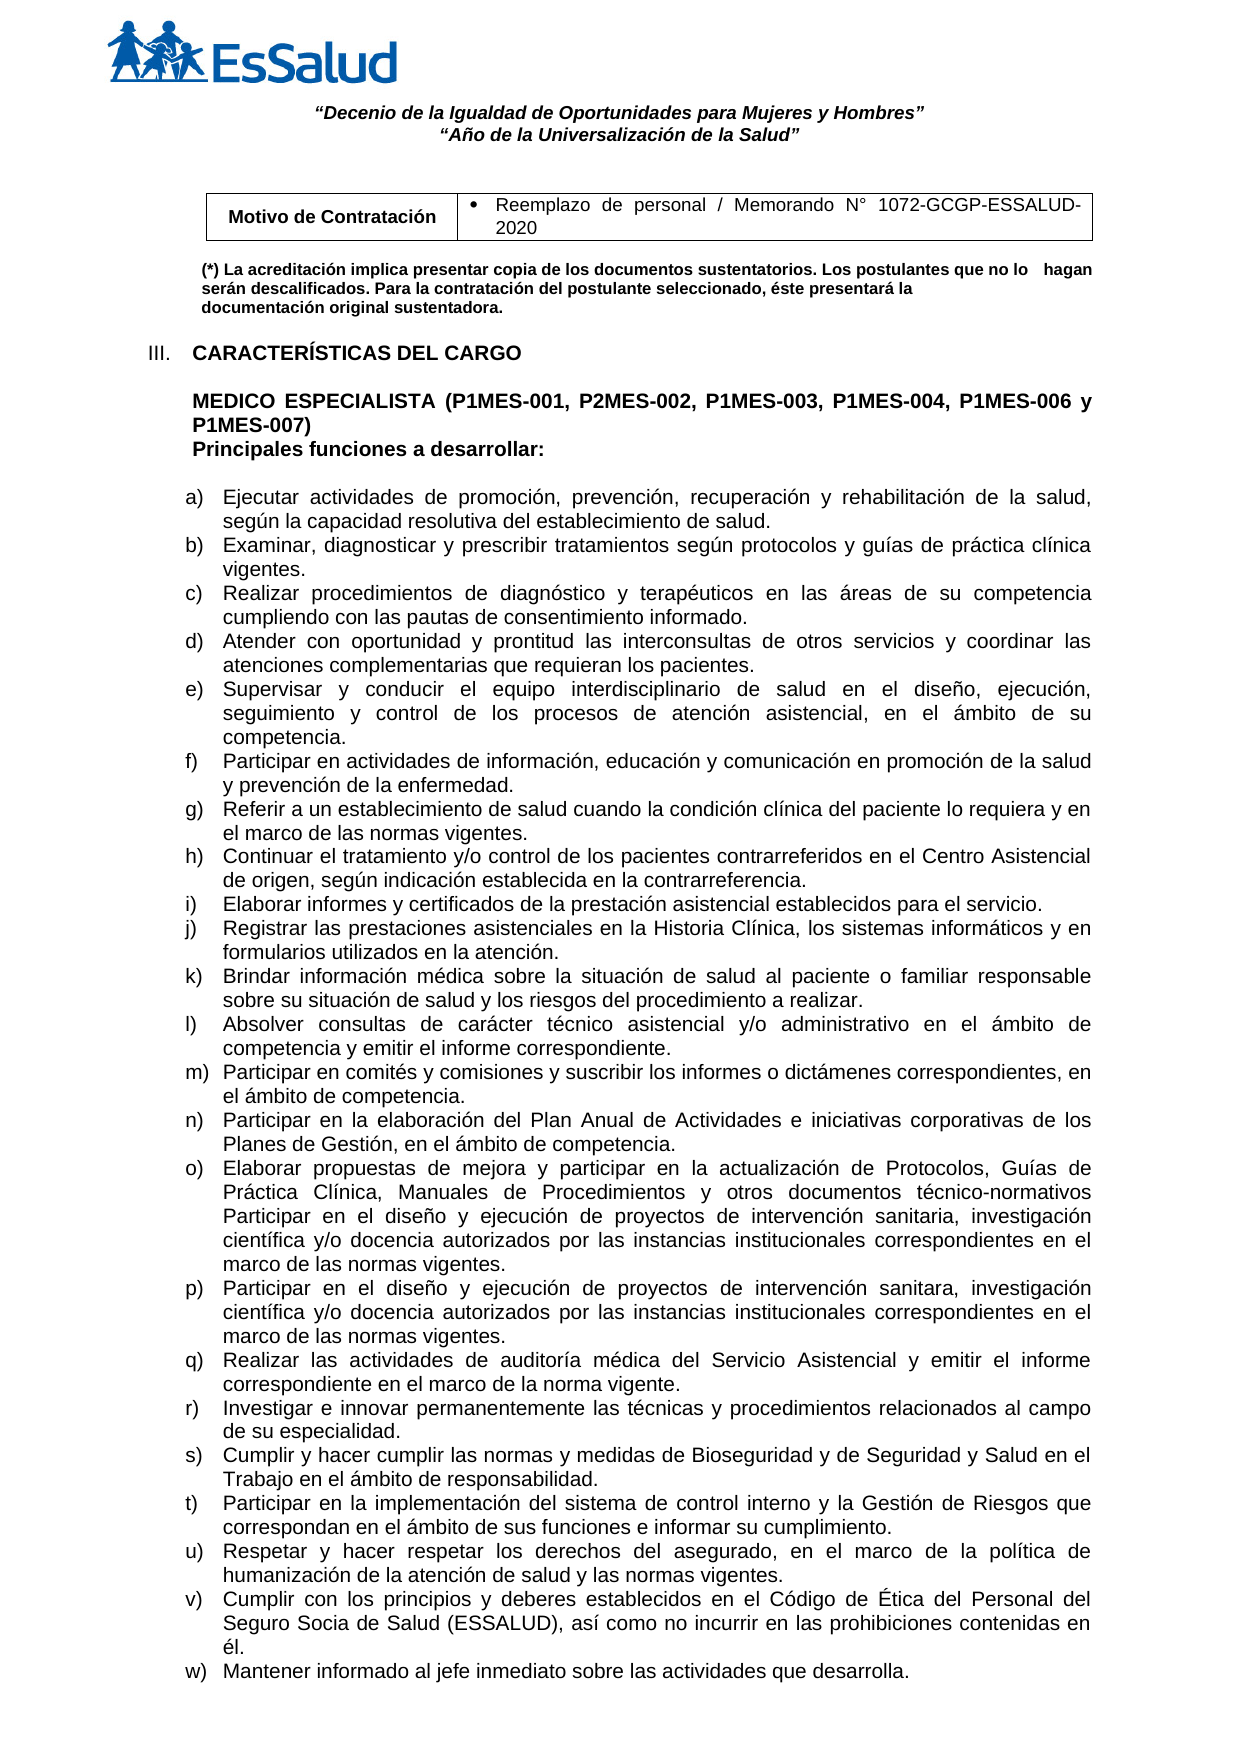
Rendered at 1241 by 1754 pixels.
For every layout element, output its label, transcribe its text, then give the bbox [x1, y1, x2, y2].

text Principales funciones a desarrollar: [192, 437, 1092, 461]
table_cell Reemplazo de personal / Memorando N° 1072-GCGP-ESSALUD-2020 [458, 194, 1092, 239]
list Investigar e innovar permanentemente las técnicas y procedimientos relacionados al campo de su especialidad. [185, 1395, 1092, 1443]
list Examinar, diagnosticar y prescribir tratamientos según protocolos y guías de práctica clínica vigentes. [185, 533, 1092, 581]
list CARACTERÍSTICAS DEL CARGO [148, 341, 1092, 365]
list Participar en el diseño y ejecución de proyectos de intervención sanitara, investigación científica y/o docencia autorizados por las instancias institucionales correspondientes en el marco de las normas vigentes. [185, 1276, 1092, 1347]
list Absolver consultas de carácter técnico asistencial y/o administrativo en el ámbito de competencia y emitir el informe correspondiente. [185, 1012, 1092, 1060]
picture [82, 0, 426, 113]
list Respetar y hacer respetar los derechos del asegurado, en el marco de la política de humanización de la atención de salud y las normas vigentes. [185, 1539, 1092, 1587]
list Participar en actividades de información, educación y comunicación en promoción de la salud y prevención de la enfermedad. [185, 748, 1092, 796]
list Mantener informado al jefe inmediato sobre las actividades que desarrolla. [185, 1659, 1092, 1683]
list Participar en la elaboración del Plan Anual de Actividades e iniciativas corporativas de los Planes de Gestión, en el ámbito de competencia. [185, 1108, 1092, 1156]
text MEDICO ESPECIALISTA (P1MES-001, P2MES-002, P1MES-003, P1MES-004, P1MES-006 y P1MES-007) [192, 389, 1092, 437]
list Continuar el tratamiento y/o control de los pacientes contrarreferidos en el Centro Asistencial de origen, según indicación establecida en la contrarreferencia. [185, 844, 1092, 892]
list Elaborar propuestas de mejora y participar en la actualización de Protocolos, Guías de Práctica Clínica, Manuales de Procedimientos y otros documentos técnico-normativos Participar en el diseño y ejecución de proyectos de intervención sanitaria, investigación científica y/o docencia autorizados por las instancias institucionales correspondientes en el marco de las normas vigentes. [185, 1156, 1092, 1276]
list Cumplir y hacer cumplir las normas y medidas de Bioseguridad y de Seguridad y Salud en el Trabajo en el ámbito de responsabilidad. [185, 1443, 1092, 1491]
list Elaborar informes y certificados de la prestación asistencial establecidos para el servicio. [185, 892, 1092, 916]
list Supervisar y conducir el equipo interdisciplinario de salud en el diseño, ejecución, seguimiento y control de los procesos de atención asistencial, en el ámbito de su competencia. [185, 677, 1092, 748]
list Ejecutar actividades de promoción, prevención, recuperación y rehabilitación de la salud, según la capacidad resolutiva del establecimiento de salud. [185, 485, 1092, 533]
list Participar en la implementación del sistema de control interno y la Gestión de Riesgos que correspondan en el ámbito de sus funciones e informar su cumplimiento. [185, 1491, 1092, 1539]
list Participar en comités y comisiones y suscribir los informes o dictámenes correspondientes, en el ámbito de competencia. [185, 1060, 1092, 1108]
list Cumplir con los principios y deberes establecidos en el Código de Ética del Personal del Seguro Socia de Salud (ESSALUD), así como no incurrir en las prohibiciones contenidas en él. [185, 1587, 1092, 1659]
list Atender con oportunidad y prontitud las interconsultas de otros servicios y coordinar las atenciones complementarias que requieran los pacientes. [185, 629, 1092, 677]
list Realizar procedimientos de diagnóstico y terapéuticos en las áreas de su competencia cumpliendo con las pautas de consentimiento informado. [185, 581, 1092, 629]
list Realizar las actividades de auditoría médica del Servicio Asistencial y emitir el informe correspondiente en el marco de la norma vigente. [185, 1347, 1092, 1395]
list Registrar las prestaciones asistenciales en la Historia Clínica, los sistemas informáticos y en formularios utilizados en la atención. [185, 916, 1092, 964]
list Referir a un establecimiento de salud cuando la condición clínica del paciente lo requiera y en el marco de las normas vigentes. [185, 796, 1092, 844]
table_cell Motivo de Contratación [207, 194, 457, 239]
text (*) La acreditación implica presentar copia de los documentos sustentatorios. Los postulantes que no lo hagan serán descalificados. Para la contratación del postulante seleccionado, éste presentará la [201, 260, 1092, 298]
text documentación original sustentadora. [177, 298, 1063, 317]
list Brindar información médica sobre la situación de salud al paciente o familiar responsable sobre su situación de salud y los riesgos del procedimiento a realizar. [185, 964, 1092, 1012]
